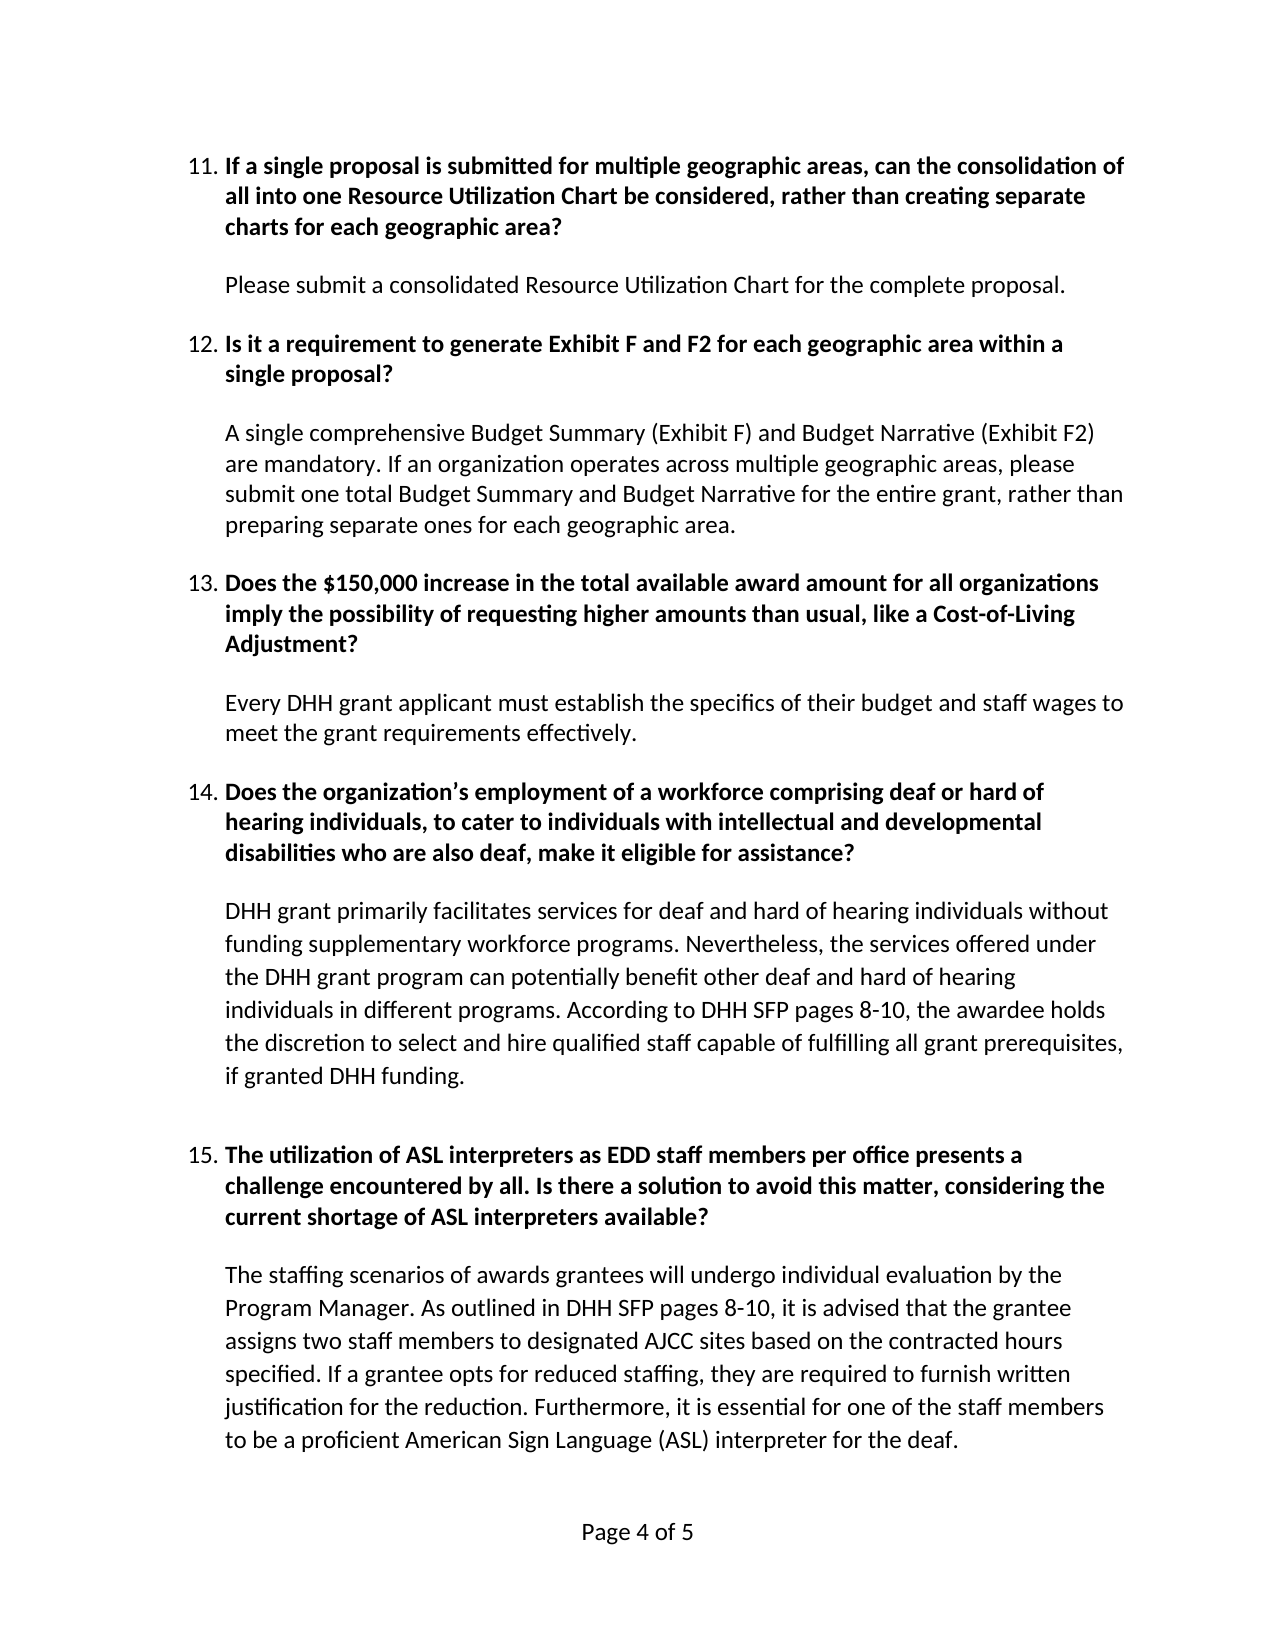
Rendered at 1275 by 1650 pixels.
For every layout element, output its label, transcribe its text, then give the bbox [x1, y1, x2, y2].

list Is it a requirement to generate Exhibit F and F2 for each geographic area within a single proposal? [187, 328, 1125, 417]
list Does the organization’s employment of a workforce comprising deaf or hard of hearing individuals, to cater to individuals with intellectual and developmental disabilities who are also deaf, make it eligible for assistance? [187, 776, 1125, 896]
text The staffing scenarios of awards grantees will undergo individual evaluation by the Program Manager. As outlined in DHH SFP pages 8-10, it is advised that the grantee assigns two staff members to designated AJCC sites based on the contracted hours specified. If a grantee opts for reduced staffing, they are required to furnish written justification for the reduction. Furthermore, it is essential for one of the staff members to be a proficient American Sign Language (ASL) interpreter for the deaf. [225, 1259, 1125, 1454]
list If a single proposal is submitted for multiple geographic areas, can the consolidation of all into one Resource Utilization Chart be considered, rather than creating separate charts for each geographic area? [187, 150, 1125, 269]
list Every DHH grant applicant must establish the specifics of their budget and staff wages to meet the grant requirements effectively. [225, 687, 1125, 776]
list Please submit a consolidated Resource Utilization Chart for the complete proposal. [225, 269, 1125, 328]
list A single comprehensive Budget Summary (Exhibit F) and Budget Narrative (Exhibit F2) are mandatory. If an organization operates across multiple geographic areas, please submit one total Budget Summary and Budget Narrative for the entire grant, rather than preparing separate ones for each geographic area. [225, 417, 1125, 567]
text DHH grant primarily facilitates services for deaf and hard of hearing individuals without funding supplementary workforce programs. Nevertheless, the services offered under the DHH grant program can potentially benefit other deaf and hard of hearing individuals in different programs. According to DHH SFP pages 8-10, the awardee holds the discretion to select and hire qualified staff capable of fulfilling all grant prerequisites, if granted DHH funding. [225, 896, 1125, 1121]
list Does the $150,000 increase in the total available award amount for all organizations imply the possibility of requesting higher amounts than usual, like a Cost-of-Living Adjustment? [187, 567, 1125, 687]
list The utilization of ASL interpreters as EDD staff members per office presents a challenge encountered by all. Is there a solution to avoid this matter, considering the current shortage of ASL interpreters available? [187, 1140, 1125, 1259]
